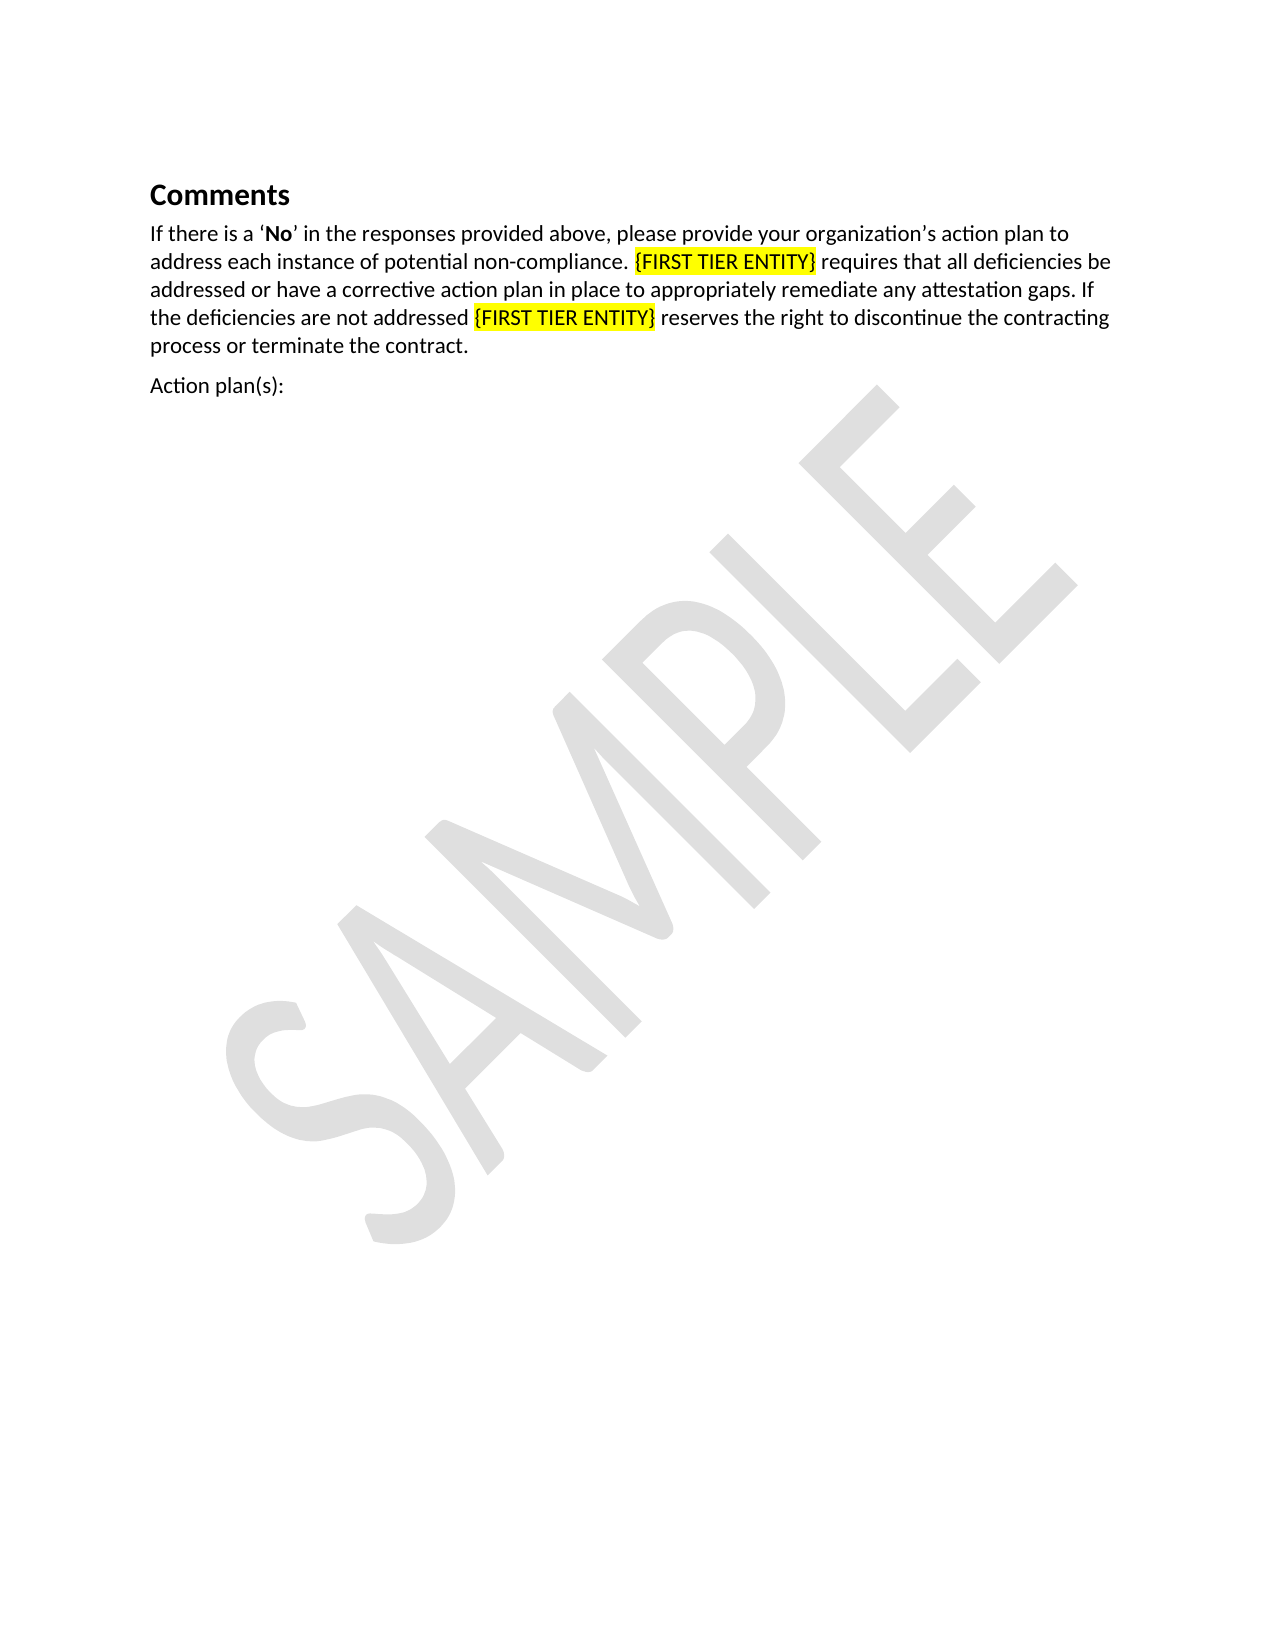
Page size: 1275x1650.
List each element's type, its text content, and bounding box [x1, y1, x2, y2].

text If there is a ‘No’ in the responses provided above, please provide your organization’s action plan to address each instance of potential non-compliance. {FIRST TIER ENTITY} requires that all deficiencies be addressed or have a corrective action plan in place to appropriately remediate any attestation gaps. If the deficiencies are not addressed {FIRST TIER ENTITY} reserves the right to discontinue the contracting process or terminate the contract. [150, 219, 1125, 359]
subtitle Comments [150, 175, 1125, 213]
text Action plan(s): [150, 371, 1125, 399]
